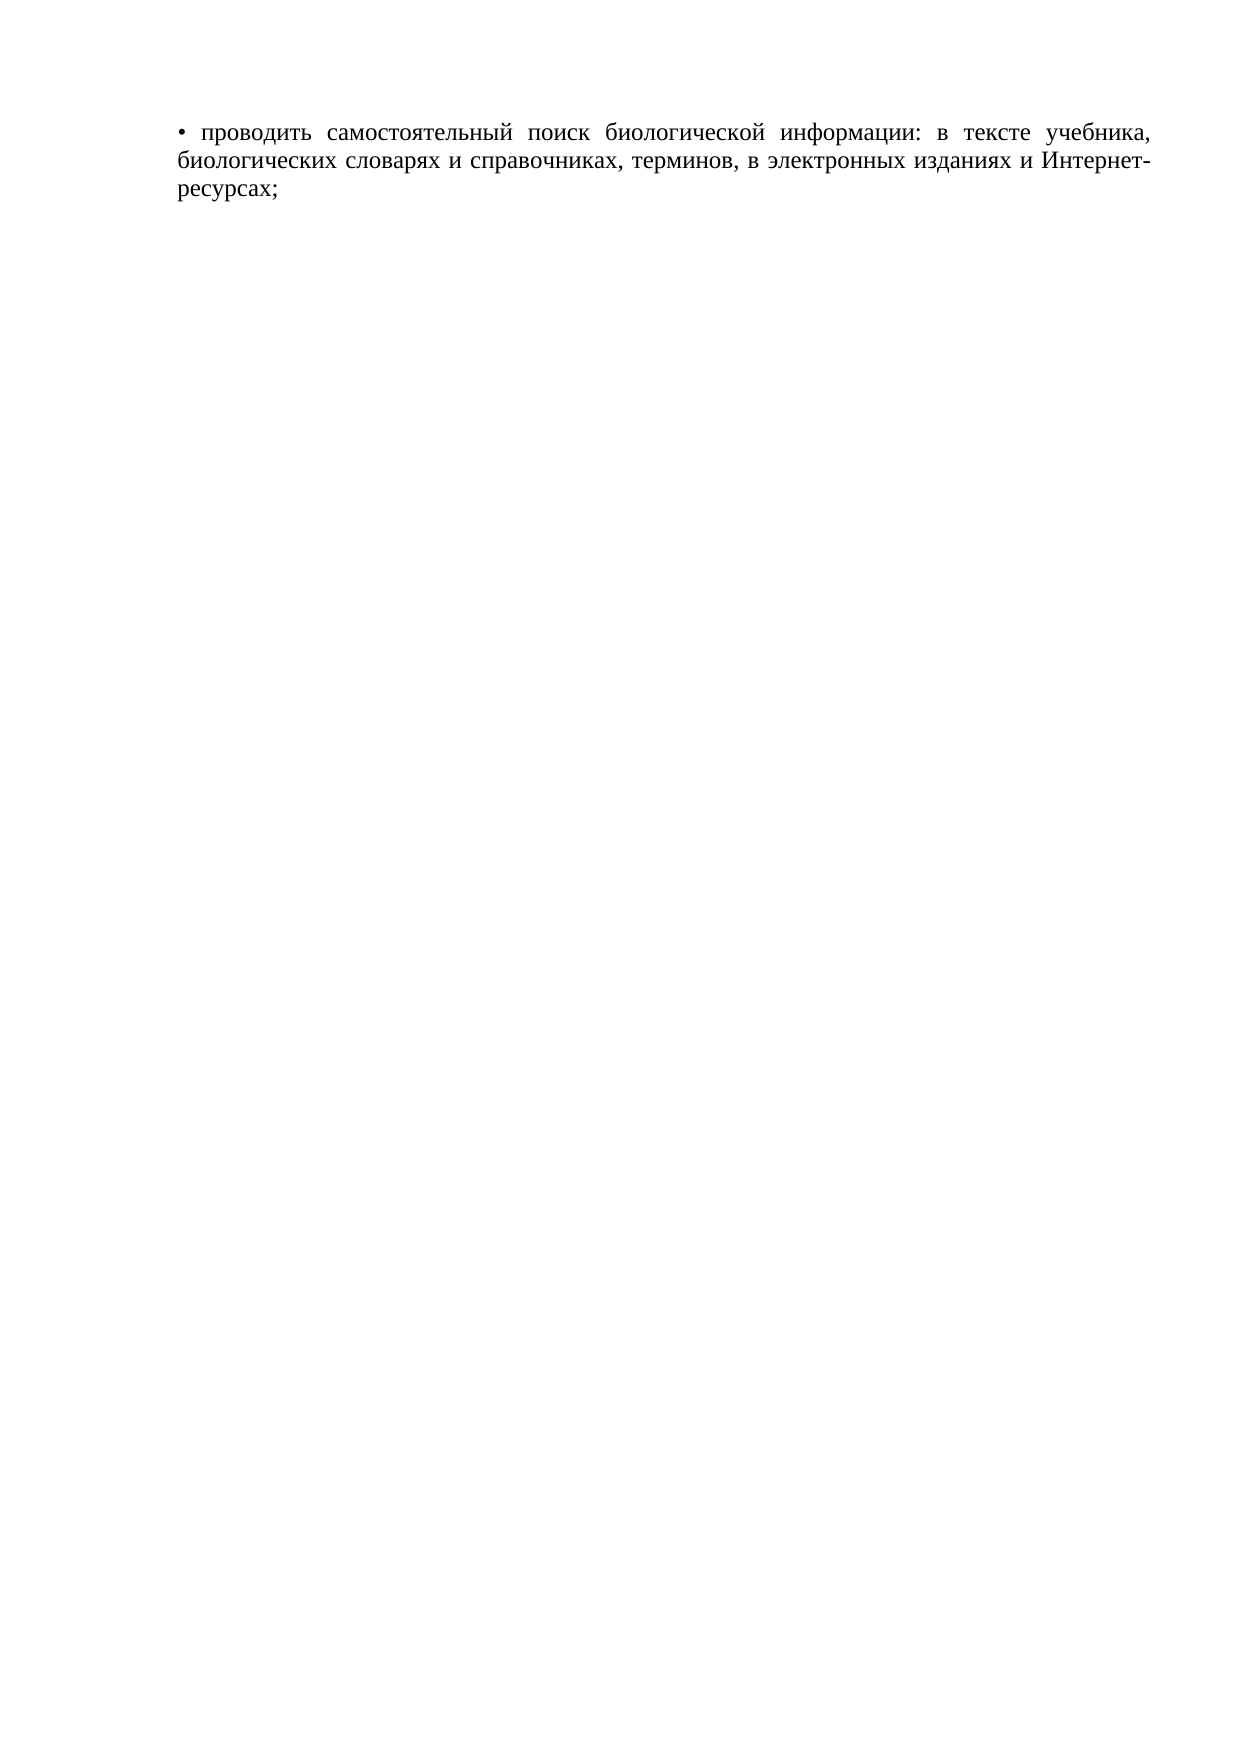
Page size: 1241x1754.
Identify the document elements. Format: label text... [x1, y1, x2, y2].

list проводить самостоятельный поиск биологической информации: в тексте учебника, биологических словарях и справочниках, терминов, в электронных изданиях и Интернет-ресурсах; [177, 117, 1152, 202]
